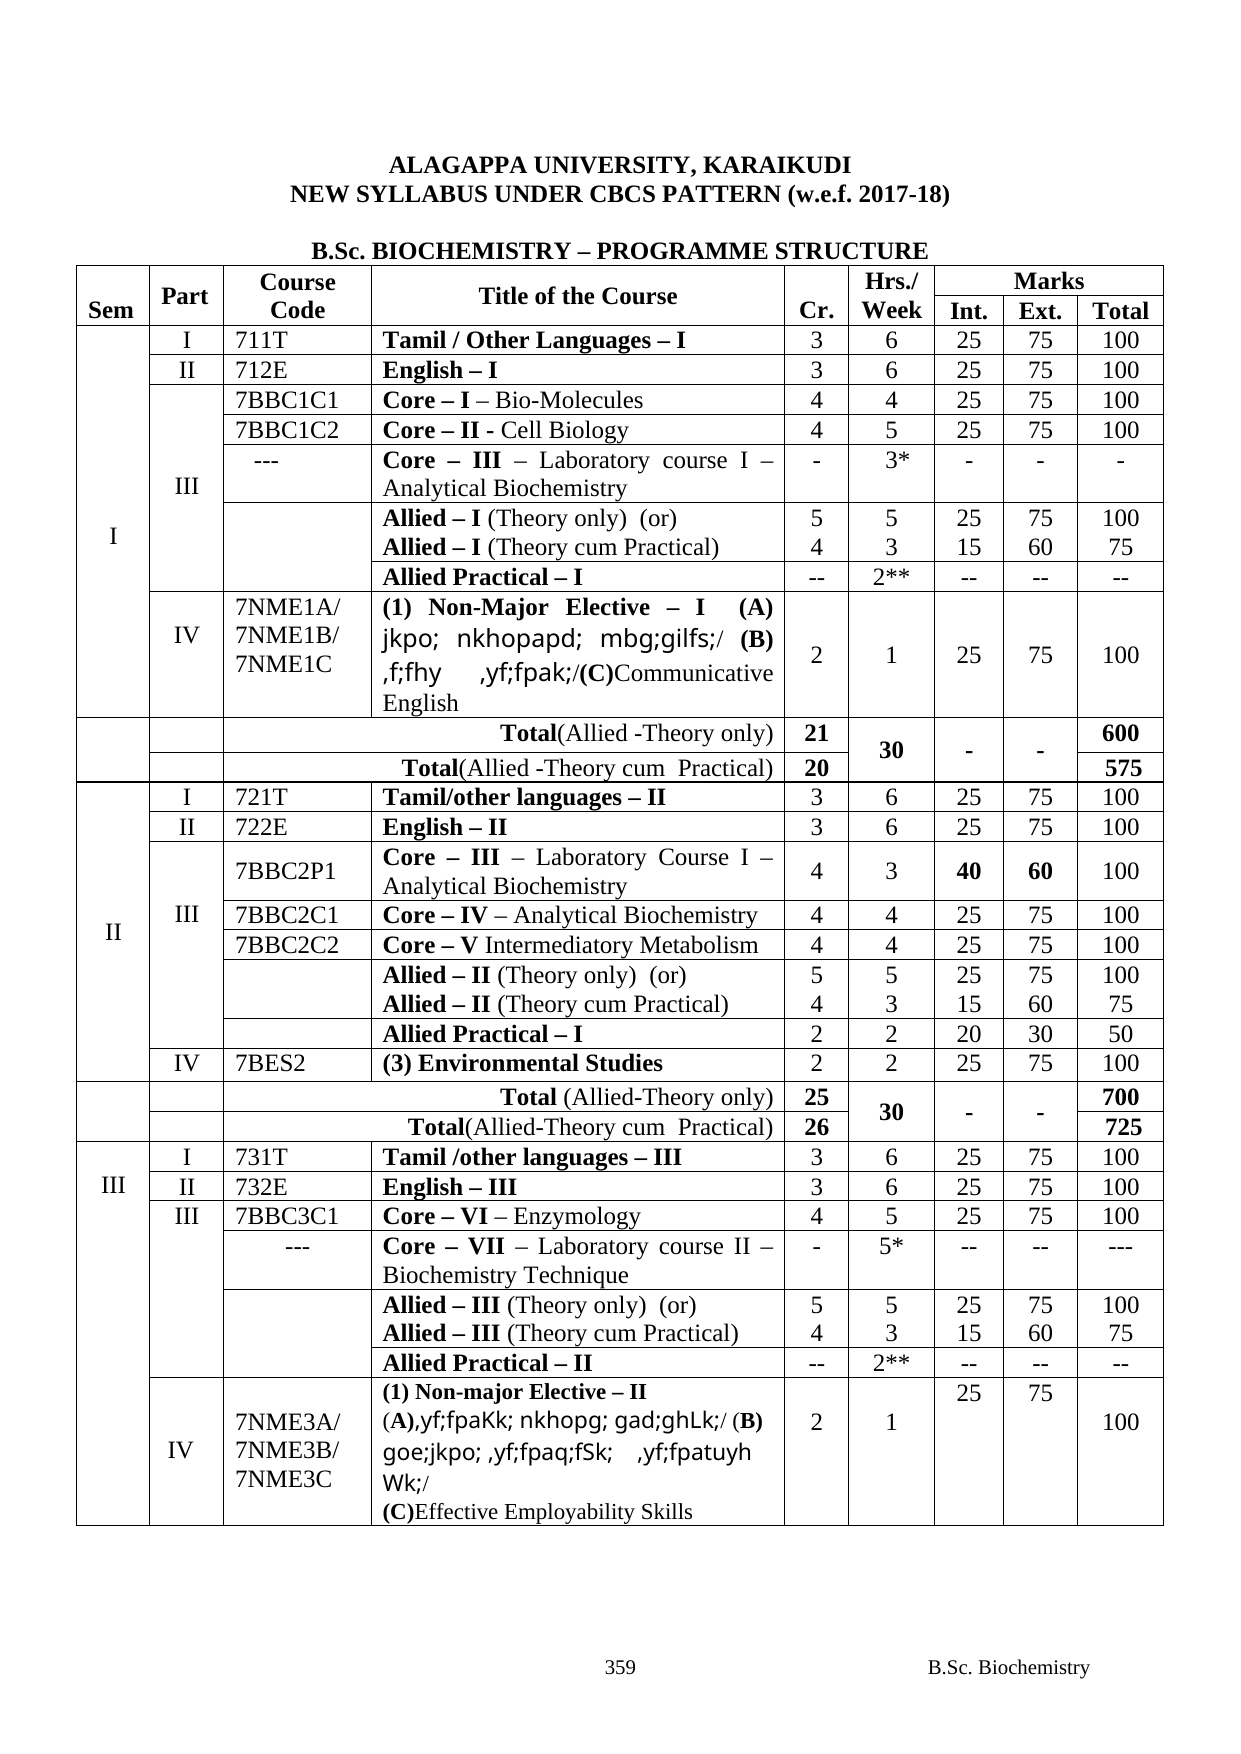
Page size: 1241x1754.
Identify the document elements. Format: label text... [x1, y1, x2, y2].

table_cell 25 [935, 783, 1003, 811]
table_cell 25 [935, 415, 1003, 444]
table_cell 25 15 [935, 960, 1003, 1018]
table_cell 2** [849, 1348, 934, 1377]
table_cell 25 [935, 901, 1003, 929]
table_cell 4 [785, 901, 848, 929]
table_cell II [150, 355, 223, 384]
table_cell 2 [785, 1019, 848, 1047]
table_cell 3* [849, 445, 934, 502]
table_cell 100 [1078, 355, 1163, 384]
table_cell I [150, 783, 223, 811]
table_cell (1) Non-Major Elective – I (A) jkpo; nkhopapd; mbg;gilfs;/ (B) ,f;fhy ,yf;fpak;/(C)Communicative English [372, 592, 784, 717]
table_cell 2 [849, 1049, 934, 1081]
table_cell English – I [372, 355, 784, 384]
table_cell - [1004, 1082, 1077, 1141]
table_cell 5 4 [785, 503, 848, 561]
table_cell Ext. [1004, 296, 1077, 324]
table_cell [224, 1290, 371, 1377]
table_cell Core – III – Laboratory Course I – Analytical Biochemistry [372, 842, 784, 899]
table_cell 2 [785, 592, 848, 717]
table_cell II [77, 783, 149, 1081]
table_cell 7NME3A/ 7NME3B/ 7NME3C [224, 1378, 371, 1524]
table_cell 7BBC3C1 [224, 1201, 371, 1230]
table_cell 75 [1004, 1172, 1077, 1200]
table_header Course Code [224, 266, 371, 324]
table_cell English – III [372, 1172, 784, 1200]
table_cell Core – VII – Laboratory course II – Biochemistry Technique [372, 1231, 784, 1289]
table_cell 100 [1078, 1142, 1163, 1171]
table_cell 100 75 [1078, 503, 1163, 561]
table_cell [150, 718, 223, 752]
table_cell -- [935, 562, 1003, 591]
table_cell Total(Allied-Theory cum Practical) [224, 1112, 784, 1141]
table_cell 25 [935, 326, 1003, 354]
table_cell 5 4 [785, 960, 848, 1018]
table_header Cr. [785, 266, 848, 324]
table_cell 100 [1078, 385, 1163, 414]
table_cell 3 [785, 812, 848, 841]
table_cell 4 [785, 930, 848, 959]
table_cell 75 [1004, 592, 1077, 717]
table_cell 75 60 [1004, 960, 1077, 1018]
table_cell 75 60 [1004, 1290, 1077, 1347]
table_cell 30 [849, 718, 934, 781]
table_cell 100 [1078, 842, 1163, 899]
table_cell Allied – I (Theory only) (or) Allied – I (Theory cum Practical) [372, 503, 784, 561]
table_cell 732E [224, 1172, 371, 1200]
table_cell [224, 960, 371, 1018]
table_cell English – II [372, 812, 784, 841]
table_cell 75 [1004, 385, 1077, 414]
table_cell 75 [1004, 783, 1077, 811]
table_header Marks [935, 266, 1163, 295]
table_cell 5 3 [849, 1290, 934, 1347]
table_cell Total(Allied -Theory cum Practical) [224, 753, 784, 781]
table_cell 7BBC1C1 [224, 385, 371, 414]
table_cell 75 60 [1004, 503, 1077, 561]
table_cell 7BBC2C1 [224, 901, 371, 929]
table_cell 75 [1004, 812, 1077, 841]
table_cell 20 [785, 753, 848, 781]
table_cell 100 [1078, 783, 1163, 811]
table_cell -- [935, 1231, 1003, 1289]
table_cell 7BBC2C2 [224, 930, 371, 959]
table_cell 5 3 [849, 503, 934, 561]
table_cell 3 [785, 326, 848, 354]
table_cell [77, 718, 149, 781]
table_cell 6 [849, 1172, 934, 1200]
table_cell II [150, 1172, 223, 1200]
subtitle B.Sc. BIOCHEMISTRY – PROGRAMME STRUCTURE [150, 236, 1090, 265]
table_cell 75 [1004, 930, 1077, 959]
table_cell - [1004, 445, 1077, 502]
table_cell III [150, 842, 223, 1047]
text NEW SYLLABUS UNDER CBCS PATTERN (w.e.f. 2017-18) [150, 179, 1090, 207]
table_cell Total [1078, 296, 1163, 324]
table_cell Tamil /other languages – III [372, 1142, 784, 1171]
table_cell 725 [1078, 1112, 1163, 1141]
table_cell - [785, 1231, 848, 1289]
table_cell -- [785, 1348, 848, 1377]
table_header Title of the Course [372, 266, 784, 324]
table_header Hrs./ Week [849, 266, 934, 324]
table_cell 5 4 [785, 1290, 848, 1347]
table_cell -- [1004, 1231, 1077, 1289]
table_cell 3 [785, 1142, 848, 1171]
table_cell 26 [785, 1112, 848, 1141]
table_cell 30 [849, 1082, 934, 1141]
table_cell 25 [785, 1082, 848, 1111]
table_cell 722E [224, 812, 371, 841]
table_cell 4 [785, 842, 848, 899]
table_cell 100 [1078, 812, 1163, 841]
table_cell 7BBC1C2 [224, 415, 371, 444]
table_cell 25 [935, 385, 1003, 414]
table_cell 575 [1078, 753, 1163, 781]
table_cell 100 [1078, 326, 1163, 354]
table_cell 4 [849, 930, 934, 959]
table_cell 1 [849, 1378, 934, 1524]
table_cell 40 [935, 842, 1003, 899]
table_cell 7NME1A/ 7NME1B/ 7NME1C [224, 592, 371, 717]
table_cell 75 [1004, 355, 1077, 384]
table_cell [150, 1112, 223, 1141]
table_cell 75 [1004, 1378, 1077, 1524]
table_cell 5 [849, 1201, 934, 1230]
table_cell Core – II - Cell Biology [372, 415, 784, 444]
table_cell -- [935, 1348, 1003, 1377]
table_cell - [935, 445, 1003, 502]
table_cell 100 [1078, 1378, 1163, 1524]
table_cell 3 [785, 355, 848, 384]
table_cell IV [150, 1049, 223, 1081]
table_cell Allied Practical – II [372, 1348, 784, 1377]
table_cell I [77, 326, 149, 717]
table_cell 25 [935, 1378, 1003, 1524]
table_cell 100 75 [1078, 1290, 1163, 1347]
table_cell Allied – II (Theory only) (or) Allied – II (Theory cum Practical) [372, 960, 784, 1018]
table_cell 25 [935, 1049, 1003, 1081]
table_cell Core – VI – Enzymology [372, 1201, 784, 1230]
table_cell - [935, 718, 1003, 781]
table_cell 700 [1078, 1082, 1163, 1111]
table_cell -- [1004, 1348, 1077, 1377]
table_cell 60 [1004, 842, 1077, 899]
table_cell 6 [849, 1142, 934, 1171]
table_cell --- [1078, 1231, 1163, 1289]
table_cell -- [785, 562, 848, 591]
table_cell Total(Allied -Theory only) [224, 718, 784, 752]
table_cell 30 [1004, 1019, 1077, 1047]
table_cell 2 [785, 1378, 848, 1524]
table_cell (1) Non-major Elective – II (A),yf;fpaKk; nkhopg; gad;ghLk;/ (B) goe;jkpo; ,yf;fpaq;fSk; ,yf;fpatuyhWk;/ (C)Effective Employability Skills [372, 1378, 784, 1524]
table_cell 25 [935, 1142, 1003, 1171]
table_cell I [150, 1142, 223, 1171]
table_cell 3 [785, 1172, 848, 1200]
table_cell 21 [785, 718, 848, 752]
table_cell Total (Allied-Theory only) [224, 1082, 784, 1111]
table_cell --- [224, 1231, 371, 1289]
table_cell [224, 503, 371, 591]
table_cell 3 [849, 842, 934, 899]
table_cell IV [150, 1378, 223, 1524]
table_cell 4 [785, 385, 848, 414]
table_cell 5* [849, 1231, 934, 1289]
table_cell 1 [849, 592, 934, 717]
table_cell 100 [1078, 930, 1163, 959]
table_cell 25 15 [935, 1290, 1003, 1347]
table_cell III [77, 1142, 149, 1524]
table_cell - [785, 445, 848, 502]
table_cell 4 [785, 1201, 848, 1230]
subtitle ALAGAPPA UNIVERSITY, KARAIKUDI [150, 150, 1090, 179]
table_header Part [150, 266, 223, 324]
table_cell (3) Environmental Studies [372, 1049, 784, 1081]
table_cell -- [1078, 562, 1163, 591]
table_cell 100 [1078, 901, 1163, 929]
table_cell Core – III – Laboratory course I – Analytical Biochemistry [372, 445, 784, 502]
table_cell 6 [849, 326, 934, 354]
table_cell 75 [1004, 1049, 1077, 1081]
table_cell Allied Practical – I [372, 1019, 784, 1047]
table_cell - [1078, 445, 1163, 502]
table_cell 3 [785, 783, 848, 811]
table_cell II [150, 812, 223, 841]
table_cell 4 [785, 415, 848, 444]
table_cell 25 [935, 355, 1003, 384]
table_cell 75 [1004, 1201, 1077, 1230]
table_cell 5 3 [849, 960, 934, 1018]
table_cell -- [1004, 562, 1077, 591]
table_cell 4 [849, 901, 934, 929]
table_cell Core – I – Bio-Molecules [372, 385, 784, 414]
table_cell [150, 753, 223, 781]
table_cell I [150, 326, 223, 354]
table_cell - [1004, 718, 1077, 781]
table_cell III [150, 385, 223, 591]
table_cell 100 75 [1078, 960, 1163, 1018]
table_cell 4 [849, 385, 934, 414]
table_cell 2 [785, 1049, 848, 1081]
table_cell 100 [1078, 1201, 1163, 1230]
table_cell 25 [935, 592, 1003, 717]
table_cell 100 [1078, 1172, 1163, 1200]
table_header Sem [77, 266, 149, 324]
table_cell 2 [849, 1019, 934, 1047]
table_cell Core – V Intermediatory Metabolism [372, 930, 784, 959]
table_cell 7BBC2P1 [224, 842, 371, 899]
table_cell Core – IV – Analytical Biochemistry [372, 901, 784, 929]
table_cell III [150, 1201, 223, 1377]
table_cell 2** [849, 562, 934, 591]
table_cell 7BES2 [224, 1049, 371, 1081]
table_cell 711T [224, 326, 371, 354]
table_cell 100 [1078, 415, 1163, 444]
table_cell Allied – III (Theory only) (or) Allied – III (Theory cum Practical) [372, 1290, 784, 1347]
table_cell - [935, 1082, 1003, 1141]
table_cell 50 [1078, 1019, 1163, 1047]
table_cell Int. [935, 296, 1003, 324]
table_cell 25 [935, 930, 1003, 959]
table_cell 5 [849, 415, 934, 444]
table_cell Tamil/other languages – II [372, 783, 784, 811]
table_cell Allied Practical – I [372, 562, 784, 591]
table_cell 600 [1078, 718, 1163, 752]
table_cell 75 [1004, 415, 1077, 444]
table_cell -- [1078, 1348, 1163, 1377]
table_cell 25 [935, 812, 1003, 841]
table_cell IV [150, 592, 223, 717]
table_cell 6 [849, 783, 934, 811]
table_cell Tamil / Other Languages – I [372, 326, 784, 354]
table_cell 721T [224, 783, 371, 811]
table_cell 712E [224, 355, 371, 384]
table_cell 75 [1004, 1142, 1077, 1171]
table_cell [224, 1019, 371, 1047]
table_cell 25 [935, 1201, 1003, 1230]
table_cell [77, 1082, 149, 1141]
table_cell 731T [224, 1142, 371, 1171]
table_cell 6 [849, 355, 934, 384]
table_cell 25 [935, 1172, 1003, 1200]
table_cell 75 [1004, 901, 1077, 929]
table_cell [150, 1082, 223, 1111]
table_cell 75 [1004, 326, 1077, 354]
table_cell 100 [1078, 1049, 1163, 1081]
table_cell 100 [1078, 592, 1163, 717]
table_cell --- [224, 445, 371, 502]
table_cell 25 15 [935, 503, 1003, 561]
table_cell 20 [935, 1019, 1003, 1047]
table_cell 6 [849, 812, 934, 841]
